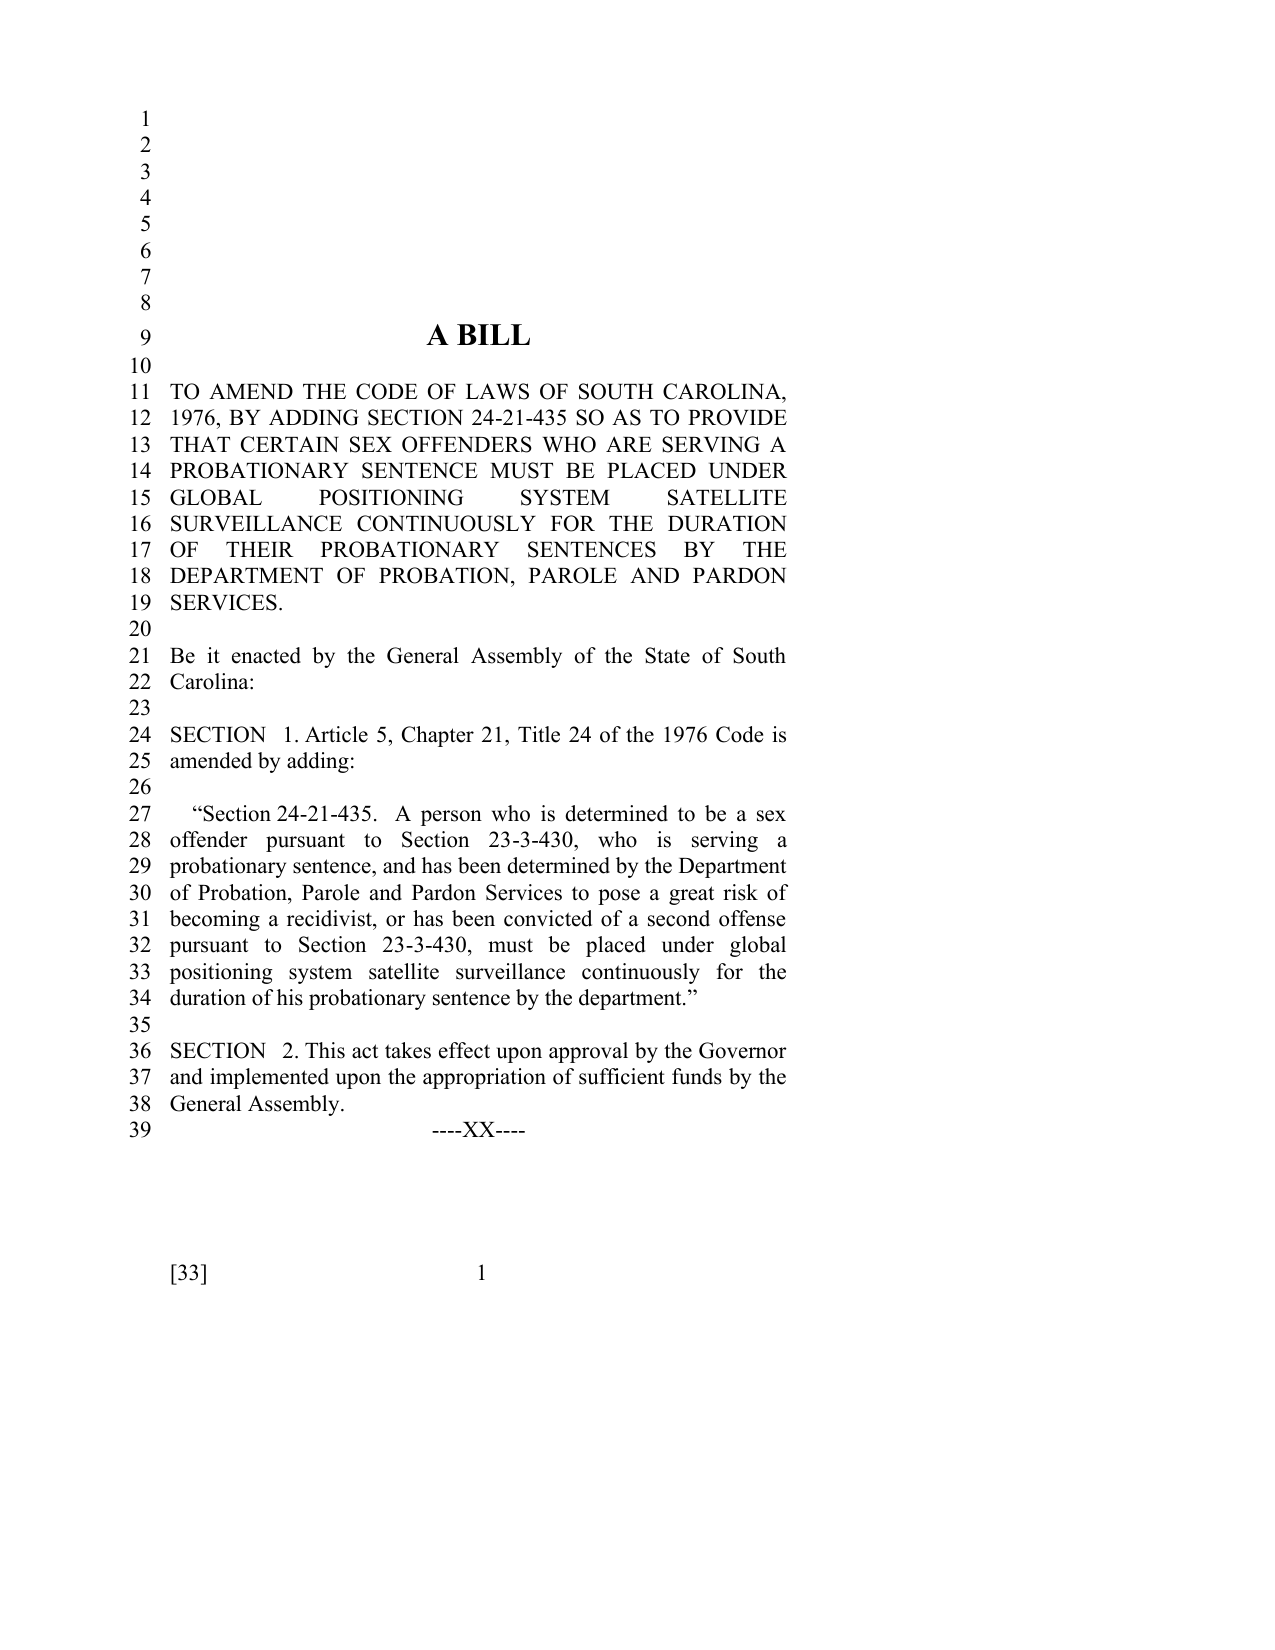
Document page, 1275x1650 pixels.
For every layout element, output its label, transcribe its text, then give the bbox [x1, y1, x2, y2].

text A BILL [169, 316, 787, 352]
text Be it enacted by the General Assembly of the State of South Carolina: [169, 642, 787, 694]
text SECTION 2. This act takes effect upon approval by the Governor and implemented upon the appropriation of sufficient funds by the General Assembly. [169, 1037, 787, 1116]
text ----XX---- [169, 1116, 787, 1142]
text “Section 24-21-435. A person who is determined to be a sex offender pursuant to Section 23-3-430, who is serving a probationary sentence, and has been determined by the Department of Probation, Parole and Pardon Services to pose a great risk of becoming a recidivist, or has been convicted of a second offense pursuant to Section 23-3-430, must be placed under global positioning system satellite surveillance continuously for the duration of his probationary sentence by the department.” [169, 800, 787, 1011]
text SECTION 1. Article 5, Chapter 21, Title 24 of the 1976 Code is amended by adding: [169, 721, 787, 773]
text TO AMEND THE CODE OF LAWS OF SOUTH CAROLINA, 1976, BY ADDING SECTION 24-21-435 SO AS TO PROVIDE THAT CERTAIN SEX OFFENDERS WHO ARE SERVING A PROBATIONARY SENTENCE MUST BE PLACED UNDER GLOBAL POSITIONING SYSTEM SATELLITE SURVEILLANCE CONTINUOUSLY FOR THE DURATION OF THEIR PROBATIONARY SENTENCES BY THE DEPARTMENT OF PROBATION, PAROLE AND PARDON SERVICES. [169, 378, 787, 615]
